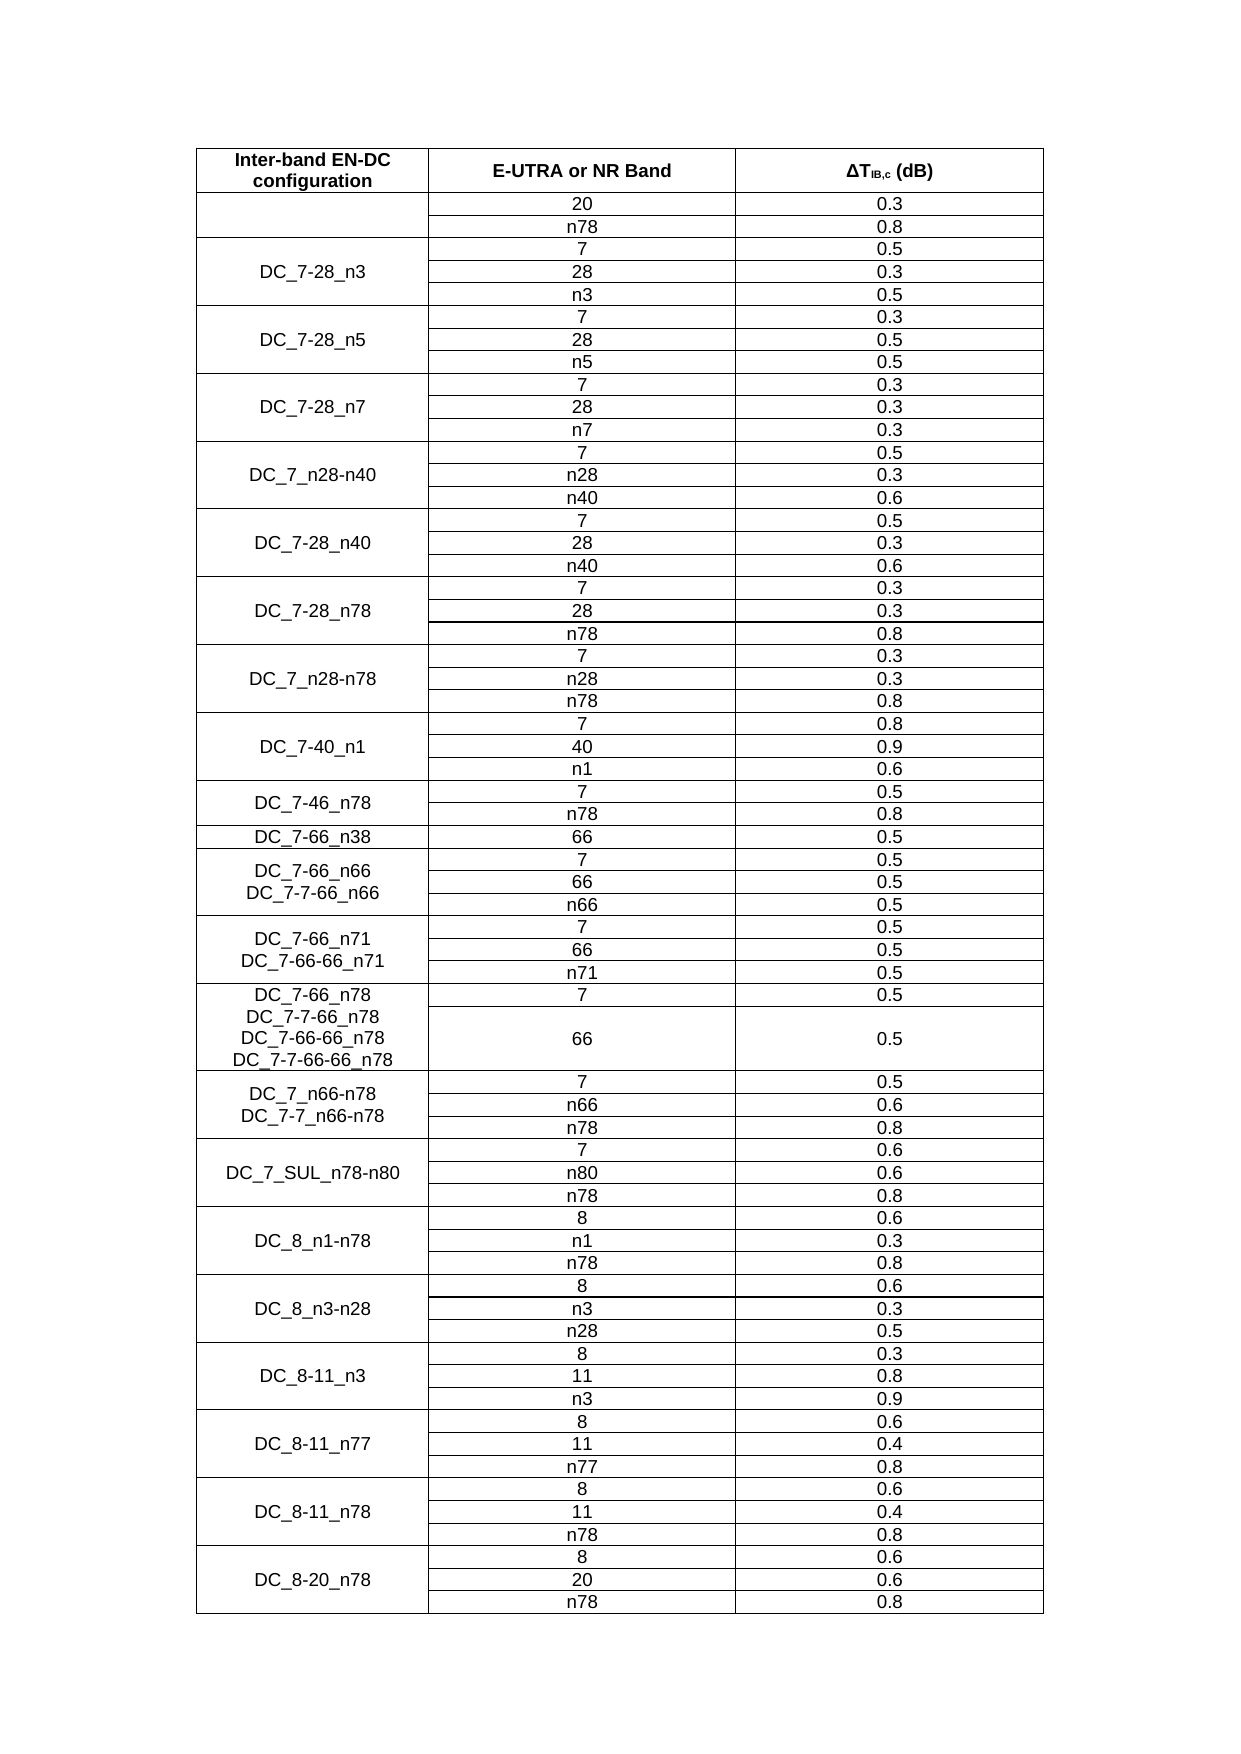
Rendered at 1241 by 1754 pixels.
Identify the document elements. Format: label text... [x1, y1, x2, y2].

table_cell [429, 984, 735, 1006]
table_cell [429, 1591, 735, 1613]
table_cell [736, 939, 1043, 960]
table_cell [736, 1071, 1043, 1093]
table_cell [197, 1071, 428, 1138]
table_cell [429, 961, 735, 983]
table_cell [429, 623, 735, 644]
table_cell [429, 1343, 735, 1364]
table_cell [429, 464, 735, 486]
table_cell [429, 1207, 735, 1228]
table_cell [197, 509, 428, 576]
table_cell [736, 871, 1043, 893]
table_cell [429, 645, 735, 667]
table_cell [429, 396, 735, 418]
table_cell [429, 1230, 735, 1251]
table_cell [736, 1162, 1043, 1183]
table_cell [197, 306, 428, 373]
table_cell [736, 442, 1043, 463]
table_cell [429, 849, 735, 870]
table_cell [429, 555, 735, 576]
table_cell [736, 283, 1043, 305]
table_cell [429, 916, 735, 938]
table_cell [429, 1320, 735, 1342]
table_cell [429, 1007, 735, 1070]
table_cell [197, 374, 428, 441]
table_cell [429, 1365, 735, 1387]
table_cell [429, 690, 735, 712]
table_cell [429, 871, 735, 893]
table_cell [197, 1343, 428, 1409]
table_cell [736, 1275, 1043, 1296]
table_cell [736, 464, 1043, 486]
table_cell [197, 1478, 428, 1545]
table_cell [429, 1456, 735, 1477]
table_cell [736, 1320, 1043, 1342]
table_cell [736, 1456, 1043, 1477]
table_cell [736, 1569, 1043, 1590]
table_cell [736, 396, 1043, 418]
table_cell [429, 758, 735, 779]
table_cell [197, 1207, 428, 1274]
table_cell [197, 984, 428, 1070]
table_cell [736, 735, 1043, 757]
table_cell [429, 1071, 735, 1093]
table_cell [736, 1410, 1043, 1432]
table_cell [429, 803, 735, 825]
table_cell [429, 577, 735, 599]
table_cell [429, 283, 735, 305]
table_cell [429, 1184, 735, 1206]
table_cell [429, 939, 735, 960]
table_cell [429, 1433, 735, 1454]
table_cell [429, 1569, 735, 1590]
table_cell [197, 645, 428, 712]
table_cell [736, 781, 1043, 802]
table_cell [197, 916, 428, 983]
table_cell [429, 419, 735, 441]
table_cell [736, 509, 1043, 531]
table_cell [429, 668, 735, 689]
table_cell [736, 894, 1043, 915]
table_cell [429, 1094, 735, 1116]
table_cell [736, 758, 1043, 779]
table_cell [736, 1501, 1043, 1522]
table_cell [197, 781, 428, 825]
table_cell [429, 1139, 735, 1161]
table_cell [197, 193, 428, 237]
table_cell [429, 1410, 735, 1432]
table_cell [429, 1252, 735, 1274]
table_header E-UTRA or NR Band [429, 149, 735, 192]
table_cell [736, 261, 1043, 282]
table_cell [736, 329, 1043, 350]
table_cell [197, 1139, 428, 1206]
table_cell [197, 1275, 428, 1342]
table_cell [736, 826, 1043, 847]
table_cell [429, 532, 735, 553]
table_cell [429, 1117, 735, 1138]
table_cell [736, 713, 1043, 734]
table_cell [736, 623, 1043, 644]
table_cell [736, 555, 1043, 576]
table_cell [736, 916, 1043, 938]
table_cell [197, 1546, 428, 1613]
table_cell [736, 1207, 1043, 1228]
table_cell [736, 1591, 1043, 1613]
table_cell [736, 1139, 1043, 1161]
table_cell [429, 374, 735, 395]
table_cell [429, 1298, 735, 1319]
table_header ΔTIB,c (dB) [736, 149, 1043, 192]
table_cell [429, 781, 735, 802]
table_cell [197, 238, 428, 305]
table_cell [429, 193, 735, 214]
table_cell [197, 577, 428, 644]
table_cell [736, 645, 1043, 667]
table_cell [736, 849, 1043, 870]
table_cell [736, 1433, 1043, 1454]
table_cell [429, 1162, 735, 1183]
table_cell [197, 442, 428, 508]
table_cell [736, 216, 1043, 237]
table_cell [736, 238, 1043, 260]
table_header Inter-band EN-DC configuration [197, 149, 428, 192]
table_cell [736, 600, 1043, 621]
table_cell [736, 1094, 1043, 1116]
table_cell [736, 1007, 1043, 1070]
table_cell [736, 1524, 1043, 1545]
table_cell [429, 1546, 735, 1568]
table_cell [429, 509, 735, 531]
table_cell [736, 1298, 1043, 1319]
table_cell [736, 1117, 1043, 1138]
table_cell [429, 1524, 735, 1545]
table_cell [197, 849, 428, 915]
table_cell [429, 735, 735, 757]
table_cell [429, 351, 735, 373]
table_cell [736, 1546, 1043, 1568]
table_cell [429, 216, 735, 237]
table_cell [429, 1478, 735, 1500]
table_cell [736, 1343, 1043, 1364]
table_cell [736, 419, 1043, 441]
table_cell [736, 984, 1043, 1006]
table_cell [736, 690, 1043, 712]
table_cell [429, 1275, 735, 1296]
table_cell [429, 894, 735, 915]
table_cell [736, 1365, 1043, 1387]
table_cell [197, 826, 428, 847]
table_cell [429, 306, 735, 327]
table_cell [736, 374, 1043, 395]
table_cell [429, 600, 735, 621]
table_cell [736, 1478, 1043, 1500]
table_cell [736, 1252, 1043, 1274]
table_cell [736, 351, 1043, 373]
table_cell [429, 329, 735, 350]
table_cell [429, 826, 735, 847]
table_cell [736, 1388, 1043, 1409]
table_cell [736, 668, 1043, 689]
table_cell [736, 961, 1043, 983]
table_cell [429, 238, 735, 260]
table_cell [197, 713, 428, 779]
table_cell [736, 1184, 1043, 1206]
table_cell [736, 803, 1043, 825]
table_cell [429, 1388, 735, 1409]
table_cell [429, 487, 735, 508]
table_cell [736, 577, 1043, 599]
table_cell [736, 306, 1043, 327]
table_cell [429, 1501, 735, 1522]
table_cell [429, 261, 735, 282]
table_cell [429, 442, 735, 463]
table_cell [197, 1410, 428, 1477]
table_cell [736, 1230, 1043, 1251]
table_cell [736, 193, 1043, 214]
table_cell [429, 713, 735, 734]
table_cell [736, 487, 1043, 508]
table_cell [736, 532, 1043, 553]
